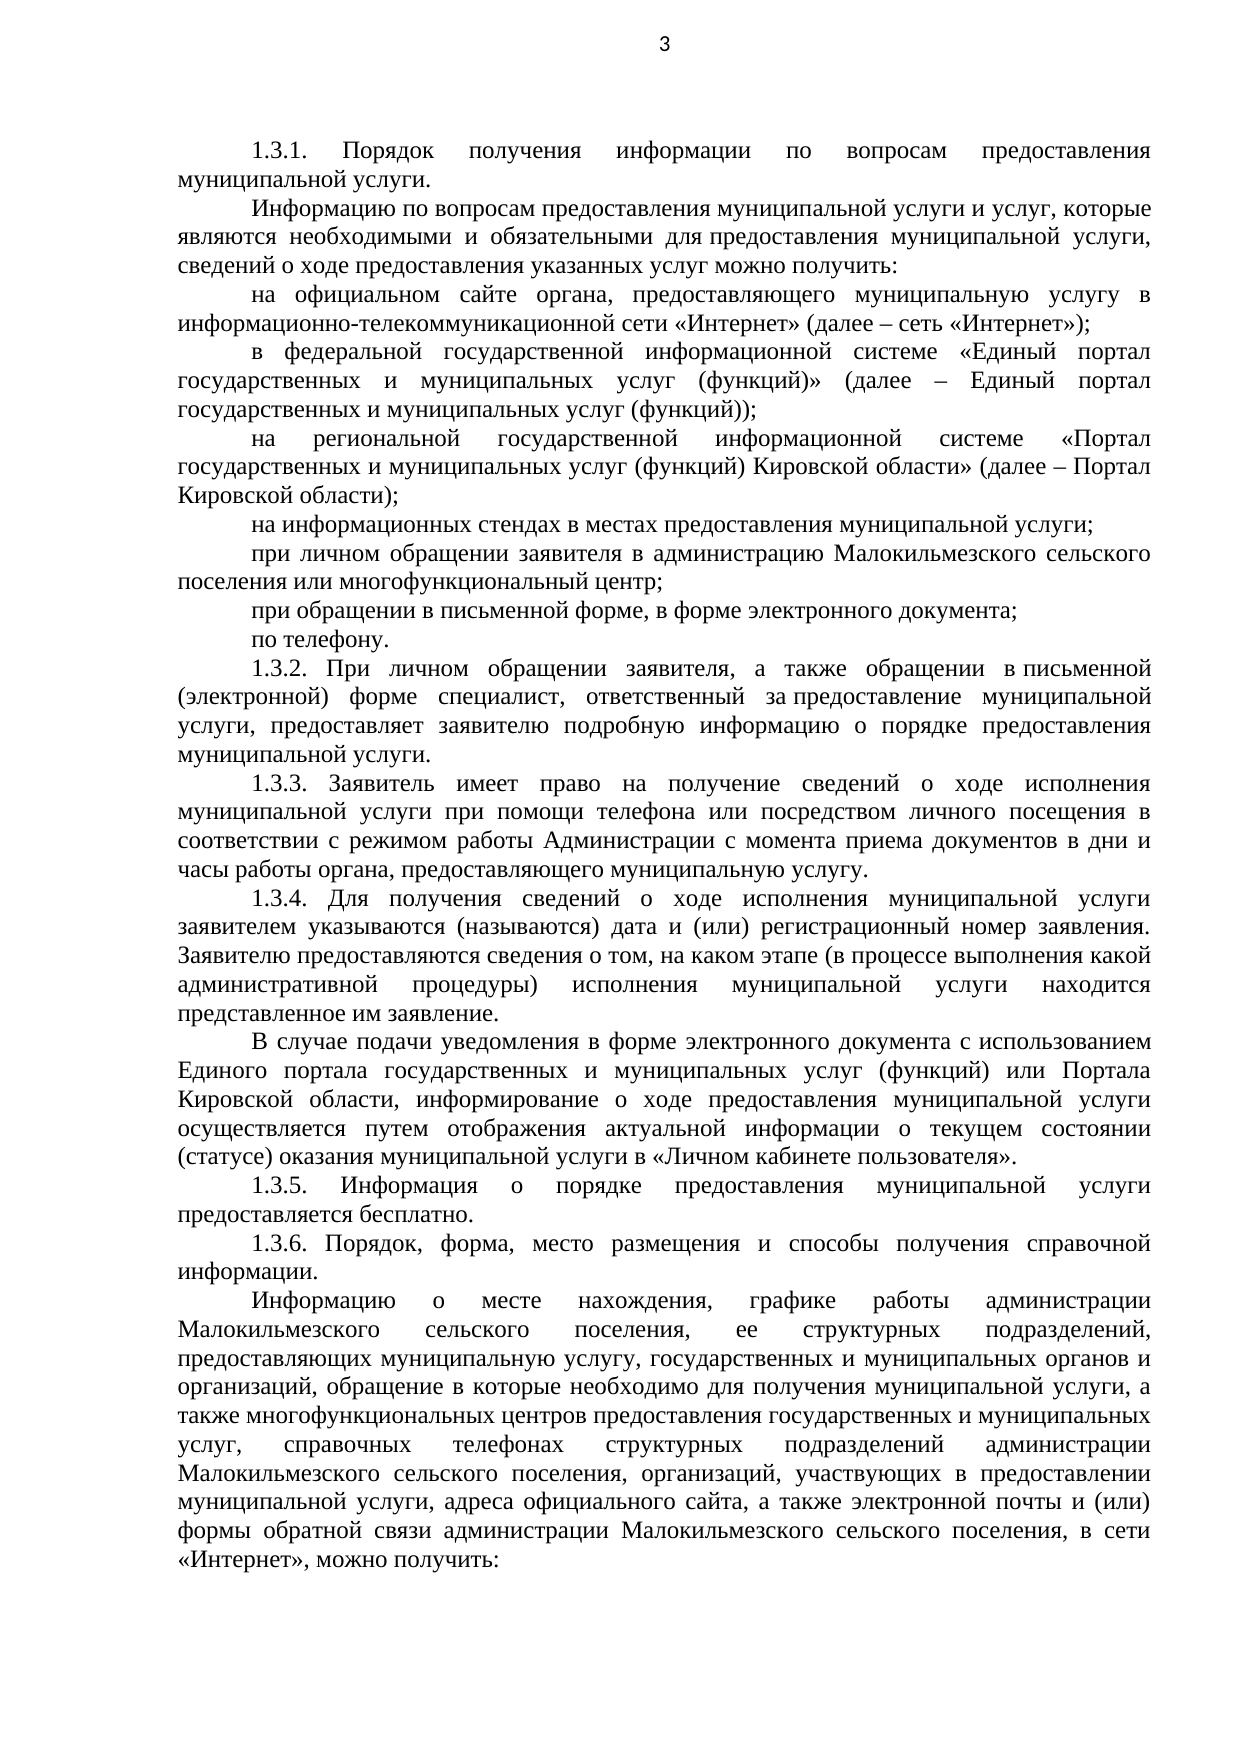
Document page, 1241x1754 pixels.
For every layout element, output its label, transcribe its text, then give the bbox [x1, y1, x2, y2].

list при личном обращении заявителя в администрацию Малокильмезского сельского поселения или многофункциональный центр; [177, 538, 1152, 595]
text Информацию по вопросам предоставления муниципальной услуги и услуг, которые являются необходимыми и обязательными для предоставления муниципальной услуги, сведений о ходе предоставления указанных услуг можно получить: [177, 193, 1152, 279]
text В случае подачи уведомления в форме электронного документа с использованием Единого портала государственных и муниципальных услуг (функций) или Портала Кировской области, информирование о ходе предоставления муниципальной услуги осуществляется путем отображения актуальной информации о текущем состоянии (статусе) оказания муниципальной услуги в «Личном кабинете пользователя». [177, 1026, 1152, 1170]
text 1.3.4. Для получения сведений о ходе исполнения муниципальной услуги заявителем указываются (называются) дата и (или) регистрационный номер заявления. Заявителю предоставляются сведения о том, на каком этапе (в процессе выполнения какой административной процедуры) исполнения муниципальной услуги находится представленное им заявление. [177, 883, 1152, 1026]
text 1.3.1. Порядок получения информации по вопросам предоставления муниципальной услуги. [177, 135, 1152, 193]
text на информационных стендах в местах предоставления муниципальной услуги; [177, 509, 1152, 538]
text Информацию о месте нахождения, графике работы администрации Малокильмезского сельского поселения, ее структурных подразделений, предоставляющих муниципальную услугу, государственных и муниципальных органов и организаций, обращение в которые необходимо для получения муниципальной услуги, а также многофункциональных центров предоставления государственных и муниципальных услуг, справочных телефонах структурных подразделений администрации Малокильмезского сельского поселения, организаций, участвующих в предоставлении муниципальной услуги, адреса официального сайта, а также электронной почты и (или) формы обратной связи администрации Малокильмезского сельского поселения, в сети «Интернет», можно получить: [177, 1285, 1152, 1573]
text 1.3.2. При личном обращении заявителя, а также обращении в письменной (электронной) форме специалист, ответственный за предоставление муниципальной услуги, предоставляет заявителю подробную информацию о порядке предоставления муниципальной услуги. [177, 653, 1152, 768]
text в федеральной государственной информационной системе «Единый портал государственных и муниципальных услуг (функций)» (далее – Единый портал государственных и муниципальных услуг (функций)); [177, 336, 1152, 423]
text 1.3.3. Заявитель имеет право на получение сведений о ходе исполнения муниципальной услуги при помощи телефона или посредством личного посещения в соответствии с режимом работы Администрации с момента приема документов в дни и часы работы органа, предоставляющего муниципальную услугу. [177, 768, 1152, 883]
list при обращении в письменной форме, в форме электронного документа; [177, 595, 1152, 624]
list по телефону. [177, 624, 1152, 653]
text 1.3.6. Порядок, форма, место размещения и способы получения справочной информации. [177, 1228, 1152, 1285]
text 1.3.5. Информация о порядке предоставления муниципальной услуги предоставляется бесплатно. [177, 1170, 1152, 1228]
text на официальном сайте органа, предоставляющего муниципальную услугу в информационно-телекоммуникационной сети «Интернет» (далее – сеть «Интернет»); [177, 279, 1152, 336]
text на региональной государственной информационной системе «Портал государственных и муниципальных услуг (функций) Кировской области» (далее – Портал Кировской области); [177, 423, 1152, 509]
